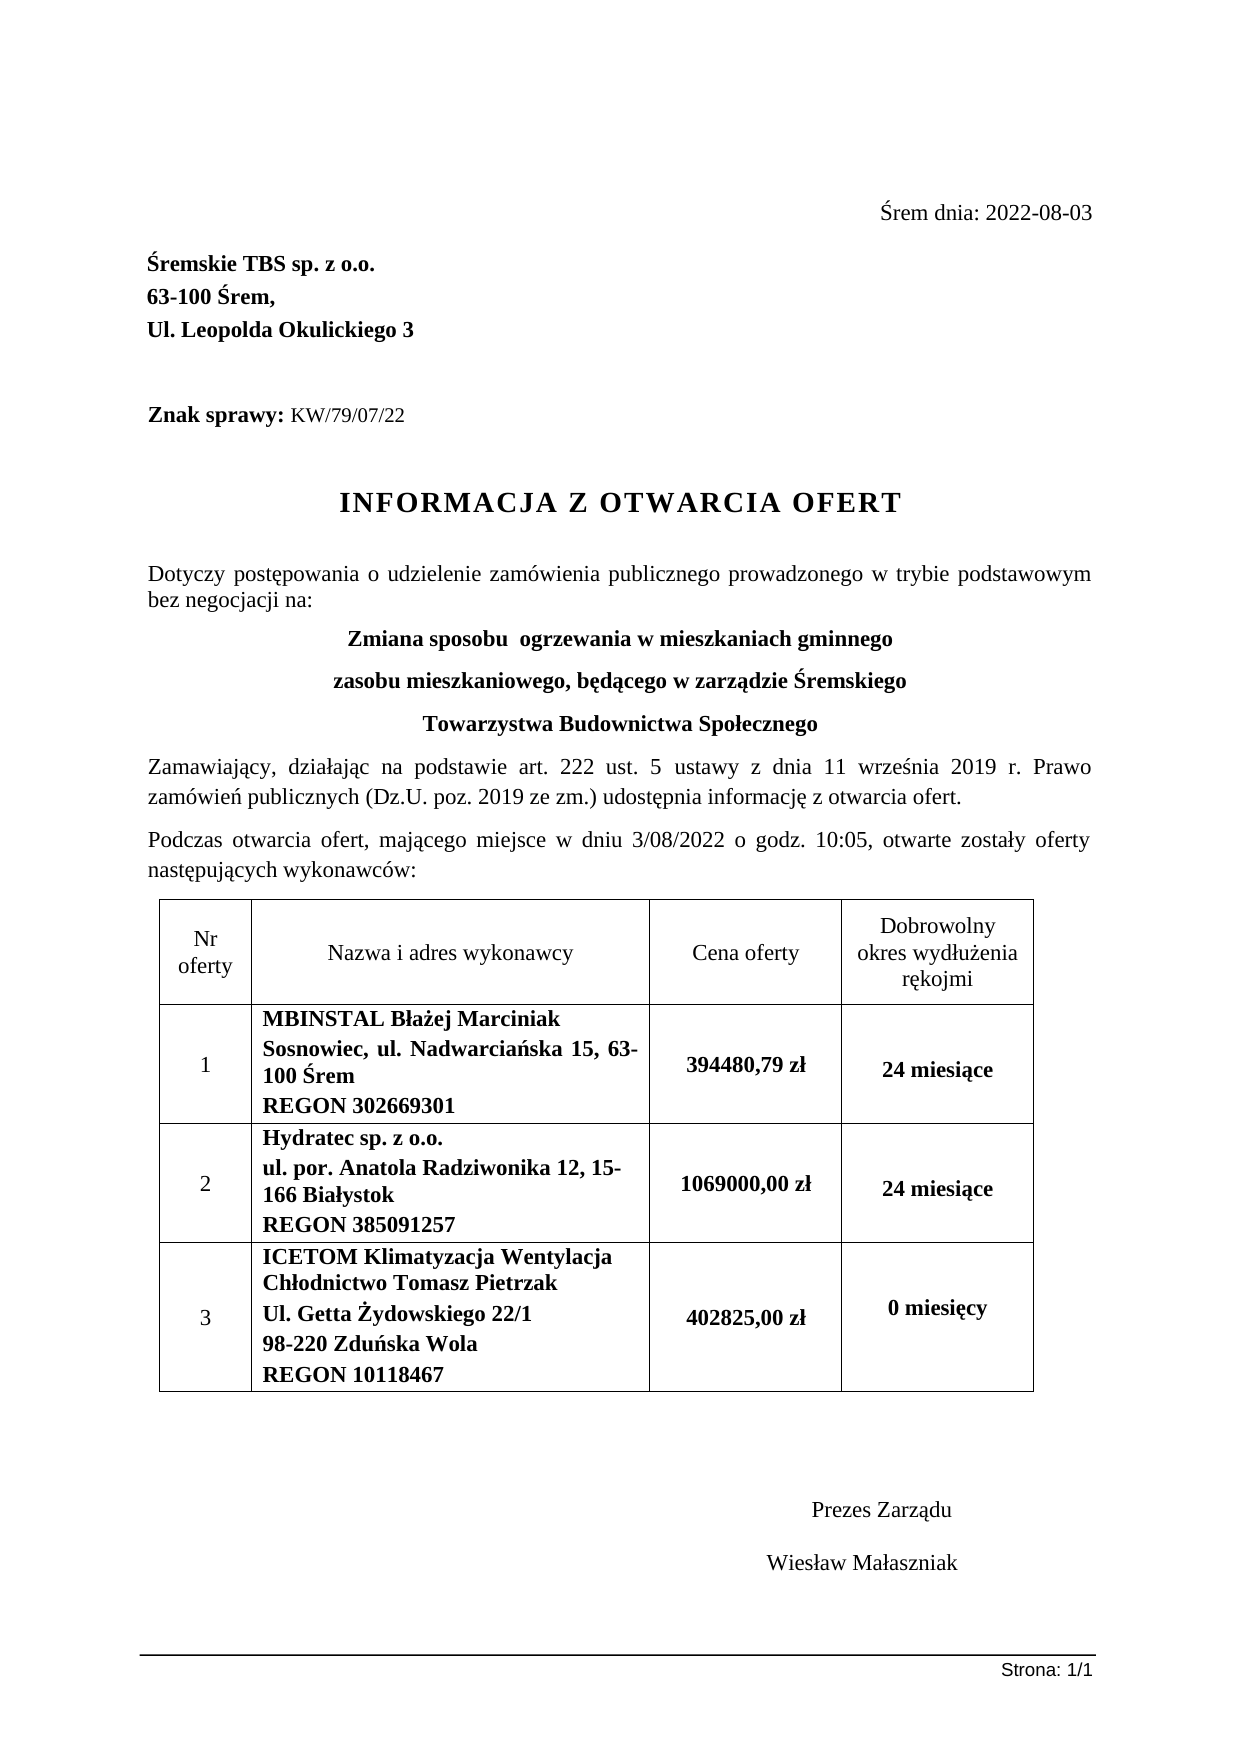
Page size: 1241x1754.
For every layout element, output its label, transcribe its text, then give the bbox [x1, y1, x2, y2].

text Śrem dnia: 2022-08-03 [148, 199, 1092, 225]
table_header Dobrowolny okres wydłużenia rękojmi [842, 900, 1033, 1004]
text Podczas otwarcia ofert, mającego miejsce w dniu 3/08/2022 o godz. 10:05, otwarte zostały oferty następujących wykonawców: [148, 826, 1092, 882]
table_cell 1069000,00 zł [650, 1124, 841, 1242]
text Dotyczy postępowania o udzielenie zamówienia publicznego prowadzonego w trybie podstawowym bez negocjacji na: [148, 559, 1092, 612]
table_cell 394480,79 zł [650, 1005, 841, 1123]
table_cell Hydratec sp. z o.o. ul. por. Anatola Radziwonika 12, 15-166 Białystok REGON 385091257 [252, 1124, 649, 1242]
table_header Cena oferty [650, 900, 841, 1004]
text Prezes Zarządu [766, 1441, 1092, 1523]
table_cell 3 [160, 1243, 251, 1391]
text Śremskie TBS sp. z o.o. [147, 250, 1092, 277]
table_cell 2 [160, 1124, 251, 1242]
text Zamawiający, działając na podstawie art. 222 ust. 5 ustawy z dnia 11 września 2019 r. Prawo zamówień publicznych (Dz.U. poz. 2019 ze zm.) udostępnia informację z otwarcia ofert. [148, 753, 1092, 809]
table_cell ICETOM Klimatyzacja Wentylacja Chłodnictwo Tomasz Pietrzak Ul. Getta Żydowskiego 22/1 98-220 Zduńska Wola REGON 10118467 [252, 1243, 649, 1391]
table_cell 402825,00 zł [650, 1243, 841, 1391]
table_cell 24 miesiące [842, 1124, 1033, 1242]
table_header Nr oferty [160, 900, 251, 1004]
text INFORMACJA Z OTWARCIA OFERT [148, 485, 1092, 518]
text Ul. Leopolda Okulickiego 3 [147, 316, 1092, 342]
text 63-100 Śrem, [147, 283, 1092, 309]
table_cell 24 miesiące [842, 1005, 1033, 1123]
table_cell MBINSTAL Błażej Marciniak Sosnowiec, ul. Nadwarciańska 15, 63-100 Śrem REGON 302669301 [252, 1005, 649, 1123]
table_cell 0 miesięcy [842, 1243, 1033, 1391]
text Towarzystwa Budownictwa Społecznego [148, 710, 1092, 737]
text Znak sprawy: KW/79/07/22 [148, 401, 1092, 427]
table_cell 1 [160, 1005, 251, 1123]
text zasobu mieszkaniowego, będącego w zarządzie Śremskiego [148, 667, 1092, 694]
table_header Nazwa i adres wykonawcy [252, 900, 649, 1004]
text Zmiana sposobu ogrzewania w mieszkaniach gminnego [148, 625, 1092, 651]
text Wiesław Małaszniak [766, 1549, 1092, 1576]
